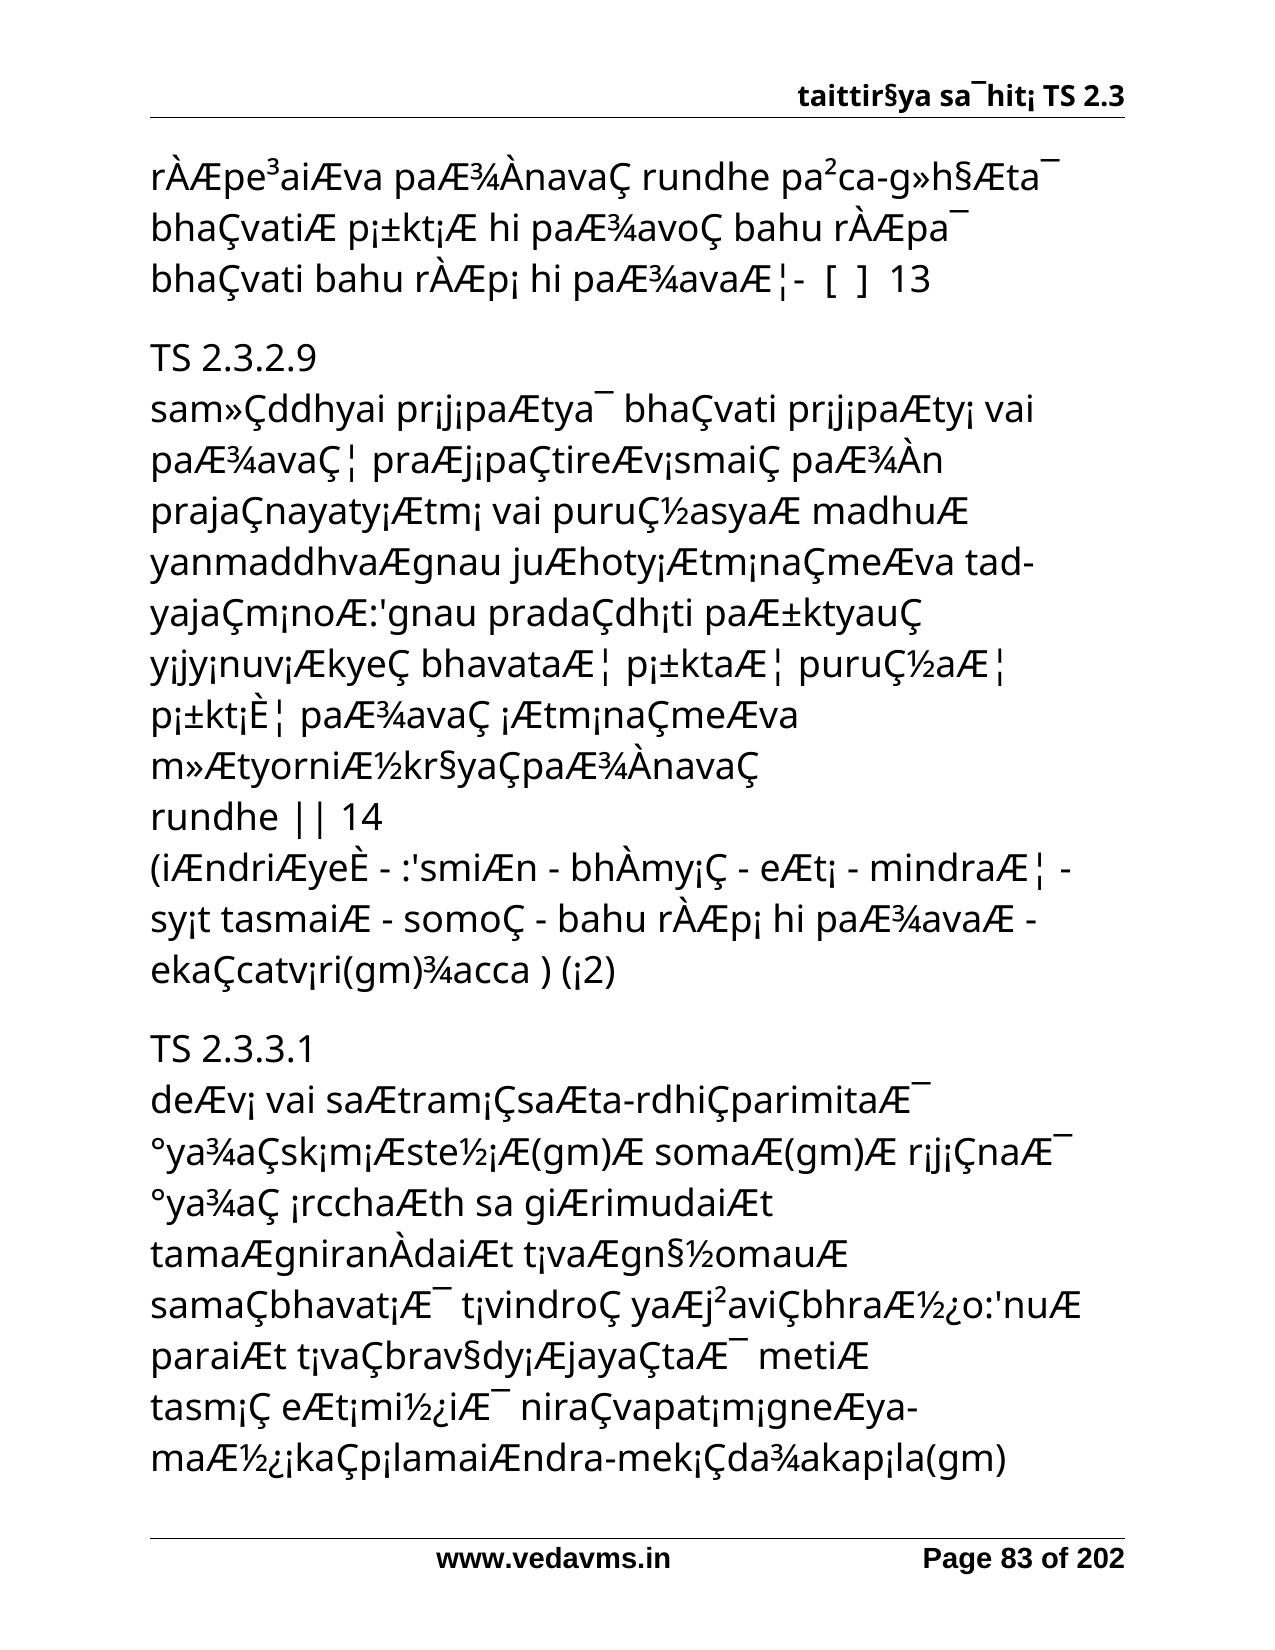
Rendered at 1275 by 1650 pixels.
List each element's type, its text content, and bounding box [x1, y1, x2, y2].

text deÆv¡ vai saÆtram¡ÇsaÆta-rdhiÇparimitaÆ¯ °ya¾aÇsk¡m¡Æste½¡Æ(gm)Æ somaÆ(gm)Æ r¡j¡ÇnaÆ¯ °ya¾aÇ ¡rcchaÆth sa giÆrimudaiÆt tamaÆgniranÀdaiÆt t¡vaÆgn§½omauÆ samaÇbhavat¡Æ¯ t¡vindroÇ yaÆj²aviÇbhraÆ½¿o:'nuÆ paraiÆt t¡vaÇbrav§dy¡ÆjayaÇtaÆ¯ metiÆ [150, 1074, 1125, 1380]
text sam»Çddhyai pr¡j¡paÆtya¯ bhaÇvati pr¡j¡paÆty¡ vai paÆ¾avaÇ¦ praÆj¡paÇtireÆv¡smaiÇ paÆ¾Àn prajaÇnayaty¡Ætm¡ vai puruÇ½asyaÆ madhuÆ yanmaddhvaÆgnau juÆhoty¡Ætm¡naÇmeÆva tad-yajaÇm¡noÆ:'gnau pradaÇdh¡ti paÆ±ktyauÇ y¡jy¡nuv¡ÆkyeÇ bhavataÆ¦ p¡±ktaÆ¦ puruÇ½aÆ¦ p¡±kt¡È¦ paÆ¾avaÇ ¡Ætm¡naÇmeÆva m»ÆtyorniÆ½kr§yaÇpaÆ¾ÀnavaÇ rundhe || 14 [150, 382, 1125, 842]
text TS 2.3.3.1 [150, 1023, 1125, 1074]
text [150, 1380, 1125, 1482]
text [150, 150, 1125, 303]
text TS 2.3.2.9 [150, 331, 1125, 382]
text (iÆndriÆyeÈ - :'smiÆn - bhÀmy¡Ç - eÆt¡ - mindraÆ¦ - sy¡t tasmaiÆ - somoÇ - bahu rÀÆp¡ hi paÆ¾avaÆ - ekaÇcatv¡ri(gm)¾acca ) (¡2) [150, 842, 1125, 995]
